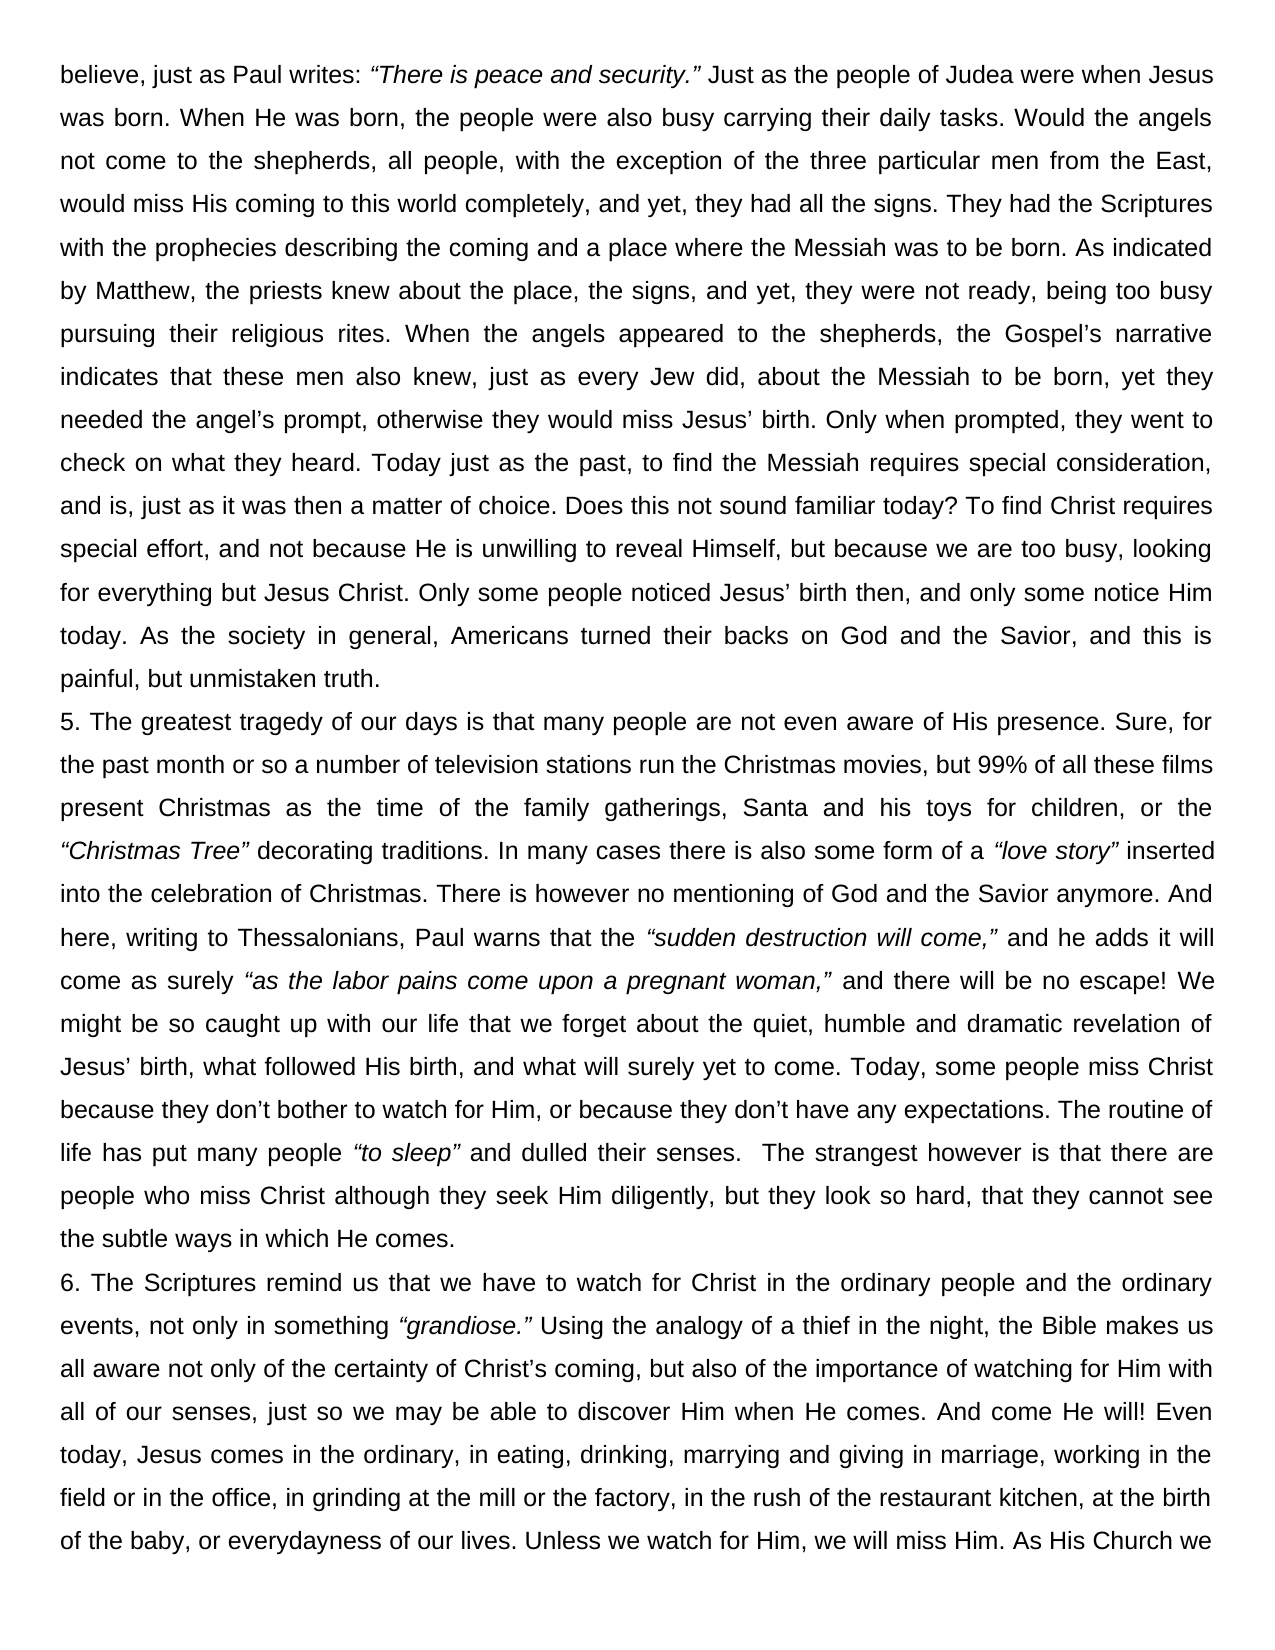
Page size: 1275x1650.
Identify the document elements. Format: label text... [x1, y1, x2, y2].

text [60, 1267, 1215, 1555]
text 5. The greatest tragedy of our days is that many people are not even aware of His presence. Sure, for the past month or so a number of television stations run the Christmas movies, but 99% of all these films present Christmas as the time of the family gatherings, Santa and his toys for children, or the “Christmas Tree” decorating traditions. In many cases there is also some form of a “love story” inserted into the celebration of Christmas. There is however no mentioning of God and the Savior anymore. And here, writing to Thessalonians, Paul warns that the “sudden destruction will come,” and he adds it will come as surely “as the labor pains come upon a pregnant woman,” and there will be no escape! We might be so caught up with our life that we forget about the quiet, humble and dramatic revelation of Jesus’ birth, what followed His birth, and what will surely yet to come. Today, some people miss Christ because they don’t bother to watch for Him, or because they don’t have any expectations. The routine of life has put many people “to sleep” and dulled their senses. The strangest however is that there are people who miss Christ although they seek Him diligently, but they look so hard, that they cannot see the subtle ways in which He comes. [60, 707, 1215, 1253]
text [60, 60, 1215, 692]
